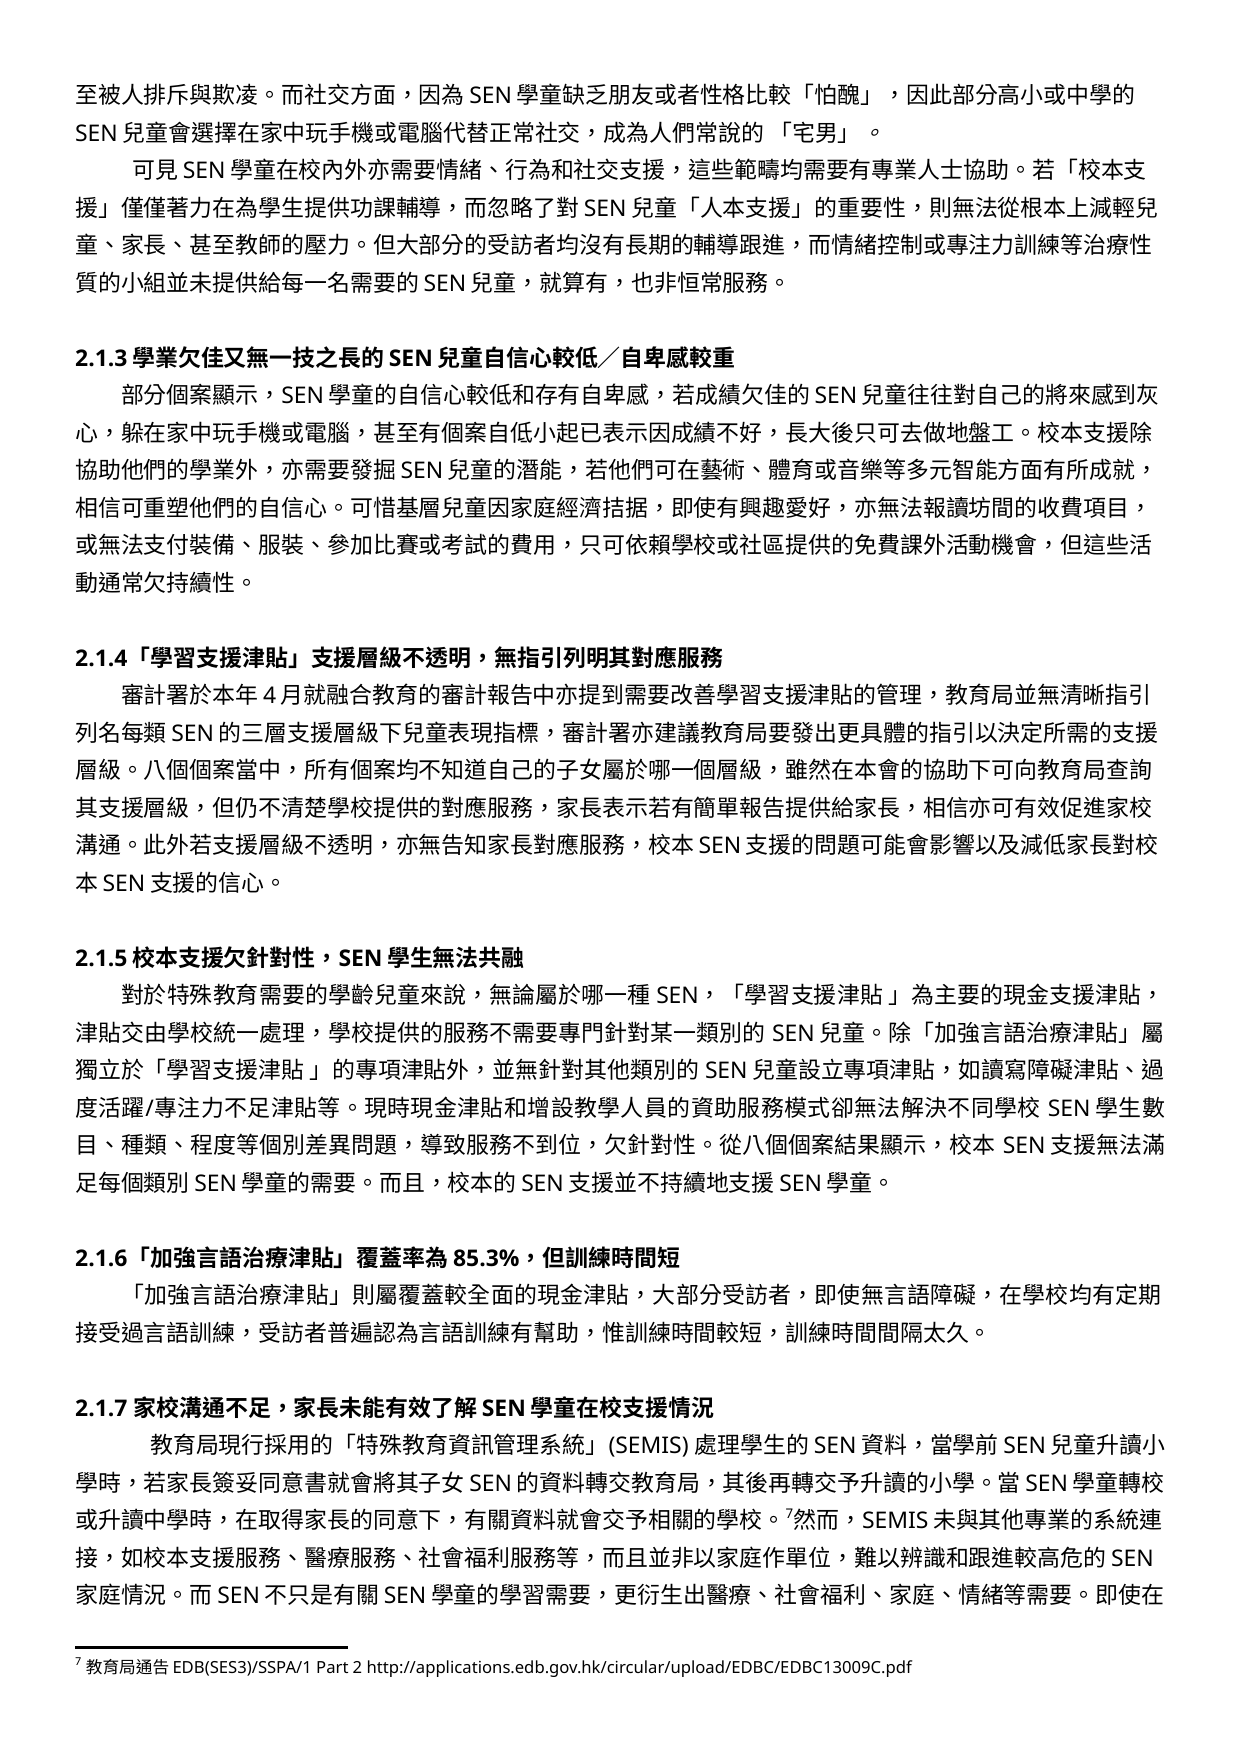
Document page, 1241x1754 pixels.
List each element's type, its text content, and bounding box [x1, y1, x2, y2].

text 2.1.4「學習支援津貼」支援層級不透明，無指引列明其對應服務 [75, 637, 1165, 675]
text 審計署於本年4月就融合教育的審計報告中亦提到需要改善學習支援津貼的管理，教育局並無清晰指引列名每類SEN的三層支援層級下兒童表現指標，審計署亦建議教育局要發出更具體的指引以決定所需的支援層級。八個個案當中，所有個案均不知道自己的子女屬於哪一個層級，雖然在本會的協助下可向教育局查詢其支援層級，但仍不清楚學校提供的對應服務，家長表示若有簡單報告提供給家長，相信亦可有效促進家校溝通。此外若支援層級不透明，亦無告知家長對應服務，校本SEN支援的問題可能會影響以及減低家長對校本SEN支援的信心。 [75, 675, 1165, 900]
text 對於特殊教育需要的學齡兒童來說，無論屬於哪一種SEN，「學習支援津貼 」為主要的現金支援津貼，津貼交由學校統一處理，學校提供的服務不需要專門針對某一類別的SEN兒童。除「加強言語治療津貼」屬獨立於「學習支援津貼 」的專項津貼外，並無針對其他類別的SEN兒童設立專項津貼，如讀寫障礙津貼、過度活躍/專注力不足津貼等。現時現金津貼和增設教學人員的資助服務模式卻無法解決不同學校SEN學生數目、種類、程度等個別差異問題，導致服務不到位，欠針對性。從八個個案結果顯示，校本SEN支援無法滿足每個類別SEN學童的需要。而且，校本的SEN支援並不持續地支援SEN學童。 [75, 975, 1165, 1200]
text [75, 75, 1165, 150]
text 部分個案顯示，SEN學童的自信心較低和存有自卑感，若成績欠佳的SEN兒童往往對自己的將來感到灰心，躲在家中玩手機或電腦，甚至有個案自低小起已表示因成績不好，長大後只可去做地盤工。校本支援除協助他們的學業外，亦需要發掘SEN兒童的潛能，若他們可在藝術、體育或音樂等多元智能方面有所成就，相信可重塑他們的自信心。可惜基層兒童因家庭經濟拮据，即使有興趣愛好，亦無法報讀坊間的收費項目，或無法支付裝備、服裝、參加比賽或考試的費用，只可依賴學校或社區提供的免費課外活動機會，但這些活動通常欠持續性。 [75, 375, 1165, 600]
text 可見SEN學童在校內外亦需要情緒、行為和社交支援，這些範疇均需要有專業人士協助。若「校本支援」僅僅著力在為學生提供功課輔導，而忽略了對SEN兒童「人本支援」的重要性，則無法從根本上減輕兒童、家長、甚至教師的壓力。但大部分的受訪者均沒有長期的輔導跟進，而情緒控制或專注力訓練等治療性質的小組並未提供給每一名需要的SEN兒童，就算有，也非恒常服務。 [75, 150, 1165, 300]
text 2.1.6「加強言語治療津貼」覆蓋率為85.3%，但訓練時間短 [75, 1237, 1165, 1275]
text 2.1.5校本支援欠針對性，SEN學生無法共融 [75, 937, 1165, 975]
text 2.1.3學業欠佳又無一技之長的SEN兒童自信心較低／自卑感較重 [75, 337, 1165, 375]
text 「加強言語治療津貼」則屬覆蓋較全面的現金津貼，大部分受訪者，即使無言語障礙，在學校均有定期接受過言語訓練，受訪者普遍認為言語訓練有幫助，惟訓練時間較短，訓練時間間隔太久。 [75, 1275, 1165, 1350]
text 2.1.7 家校溝通不足，家長未能有效了解SEN學童在校支援情況 [75, 1387, 1165, 1425]
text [75, 1425, 1165, 1612]
